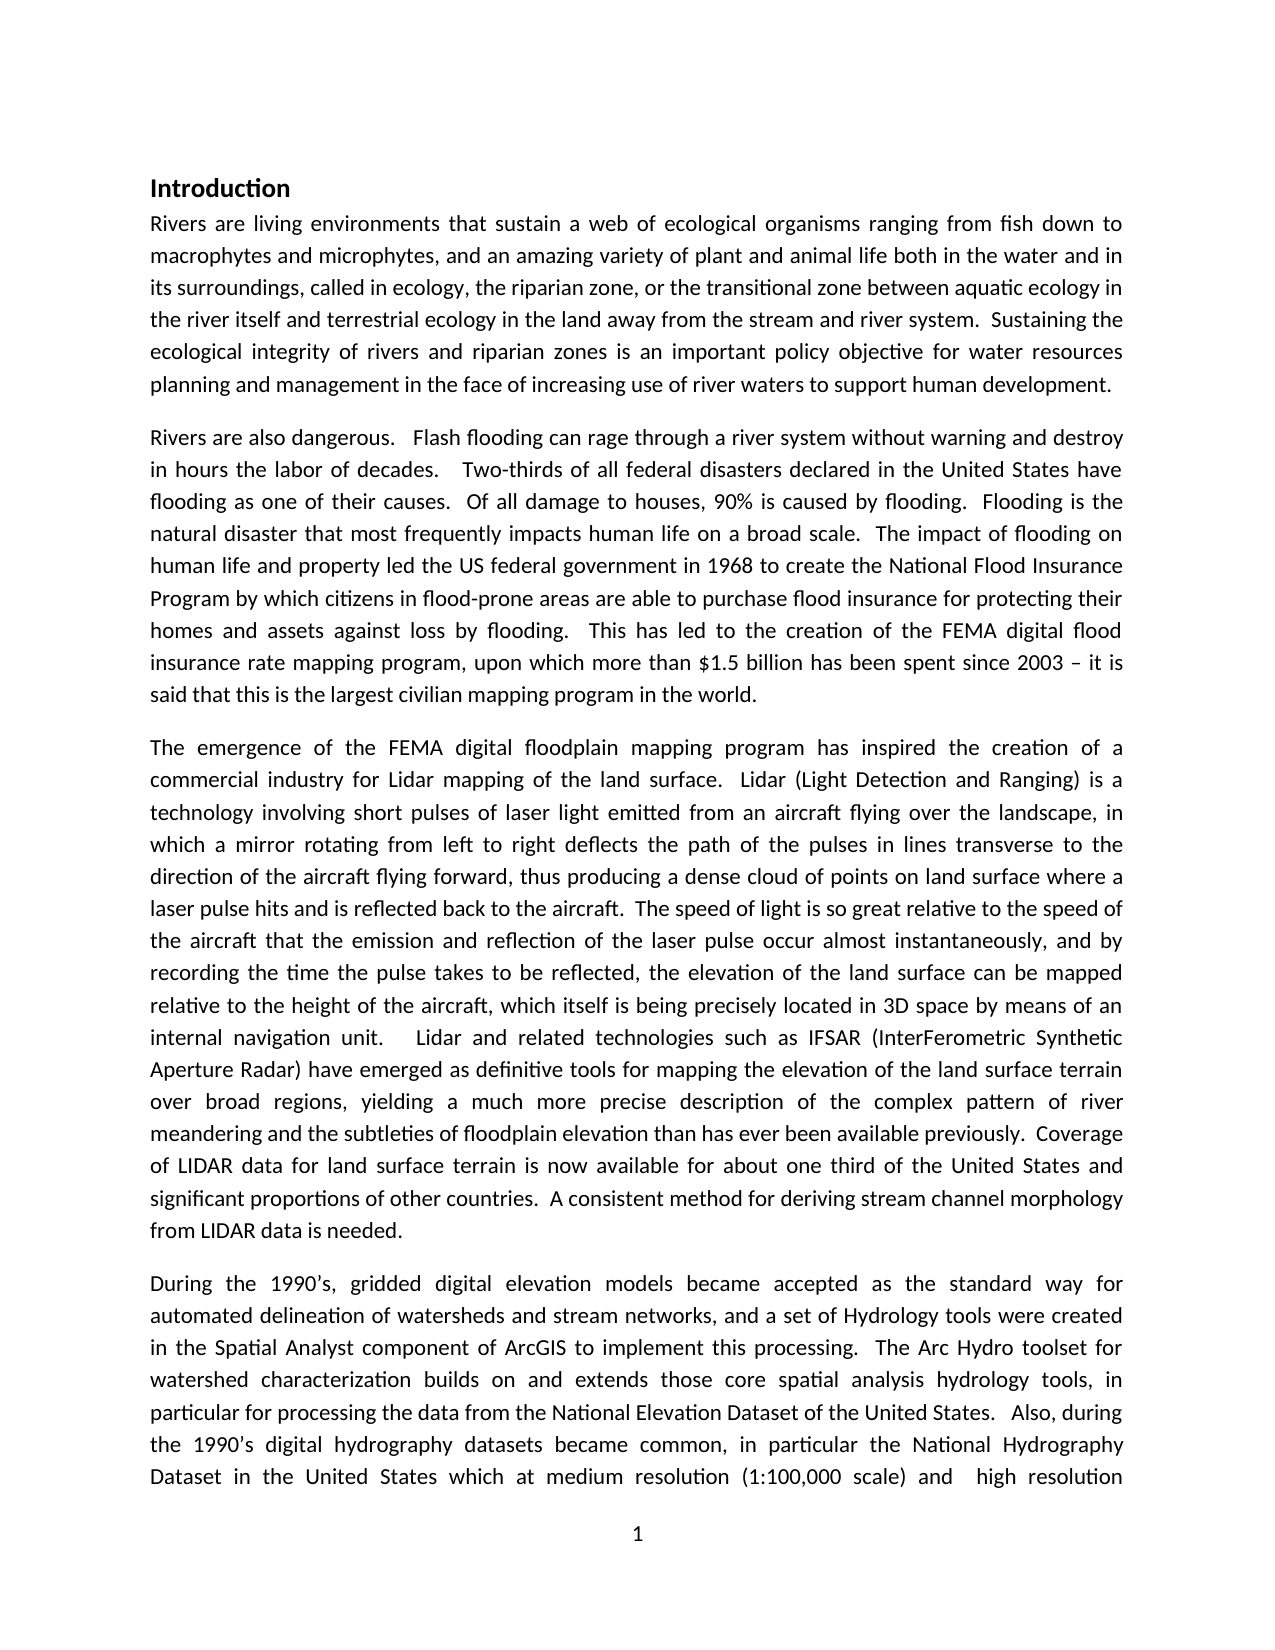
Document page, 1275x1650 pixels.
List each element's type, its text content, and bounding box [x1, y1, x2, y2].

text Rivers are also dangerous. Flash flooding can rage through a river system without warning and destroy in hours the labor of decades. Two-thirds of all federal disasters declared in the United States have flooding as one of their causes. Of all damage to houses, 90% is caused by flooding. Flooding is the natural disaster that most frequently impacts human life on a broad scale. The impact of flooding on human life and property led the US federal government in 1968 to create the National Flood Insurance Program by which citizens in flood-prone areas are able to purchase flood insurance for protecting their homes and assets against loss by flooding. This has led to the creation of the FEMA digital flood insurance rate mapping program, upon which more than $1.5 billion has been spent since 2003 – it is said that this is the largest civilian mapping program in the world. [150, 423, 1125, 708]
text Rivers are living environments that sustain a web of ecological organisms ranging from fish down to macrophytes and microphytes, and an amazing variety of plant and animal life both in the water and in its surroundings, called in ecology, the riparian zone, or the transitional zone between aquatic ecology in the river itself and terrestrial ecology in the land away from the stream and river system. Sustaining the ecological integrity of rivers and riparian zones is an important policy objective for water resources planning and management in the face of increasing use of river waters to support human development. [150, 209, 1125, 398]
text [150, 1269, 1125, 1490]
text The emergence of the FEMA digital floodplain mapping program has inspired the creation of a commercial industry for Lidar mapping of the land surface. Lidar (Light Detection and Ranging) is a technology involving short pulses of laser light emitted from an aircraft flying over the landscape, in which a mirror rotating from left to right deflects the path of the pulses in lines transverse to the direction of the aircraft flying forward, thus producing a dense cloud of points on land surface where a laser pulse hits and is reflected back to the aircraft. The speed of light is so great relative to the speed of the aircraft that the emission and reflection of the laser pulse occur almost instantaneously, and by recording the time the pulse takes to be reflected, the elevation of the land surface can be mapped relative to the height of the aircraft, which itself is being precisely located in 3D space by means of an internal navigation unit. Lidar and related technologies such as IFSAR (InterFerometric Synthetic Aperture Radar) have emerged as definitive tools for mapping the elevation of the land surface terrain over broad regions, yielding a much more precise description of the complex pattern of river meandering and the subtleties of floodplain elevation than has ever been available previously. Coverage of LIDAR data for land surface terrain is now available for about one third of the United States and significant proportions of other countries. A consistent method for deriving stream channel morphology from LIDAR data is needed. [150, 733, 1125, 1244]
subtitle Introduction [150, 171, 1125, 204]
